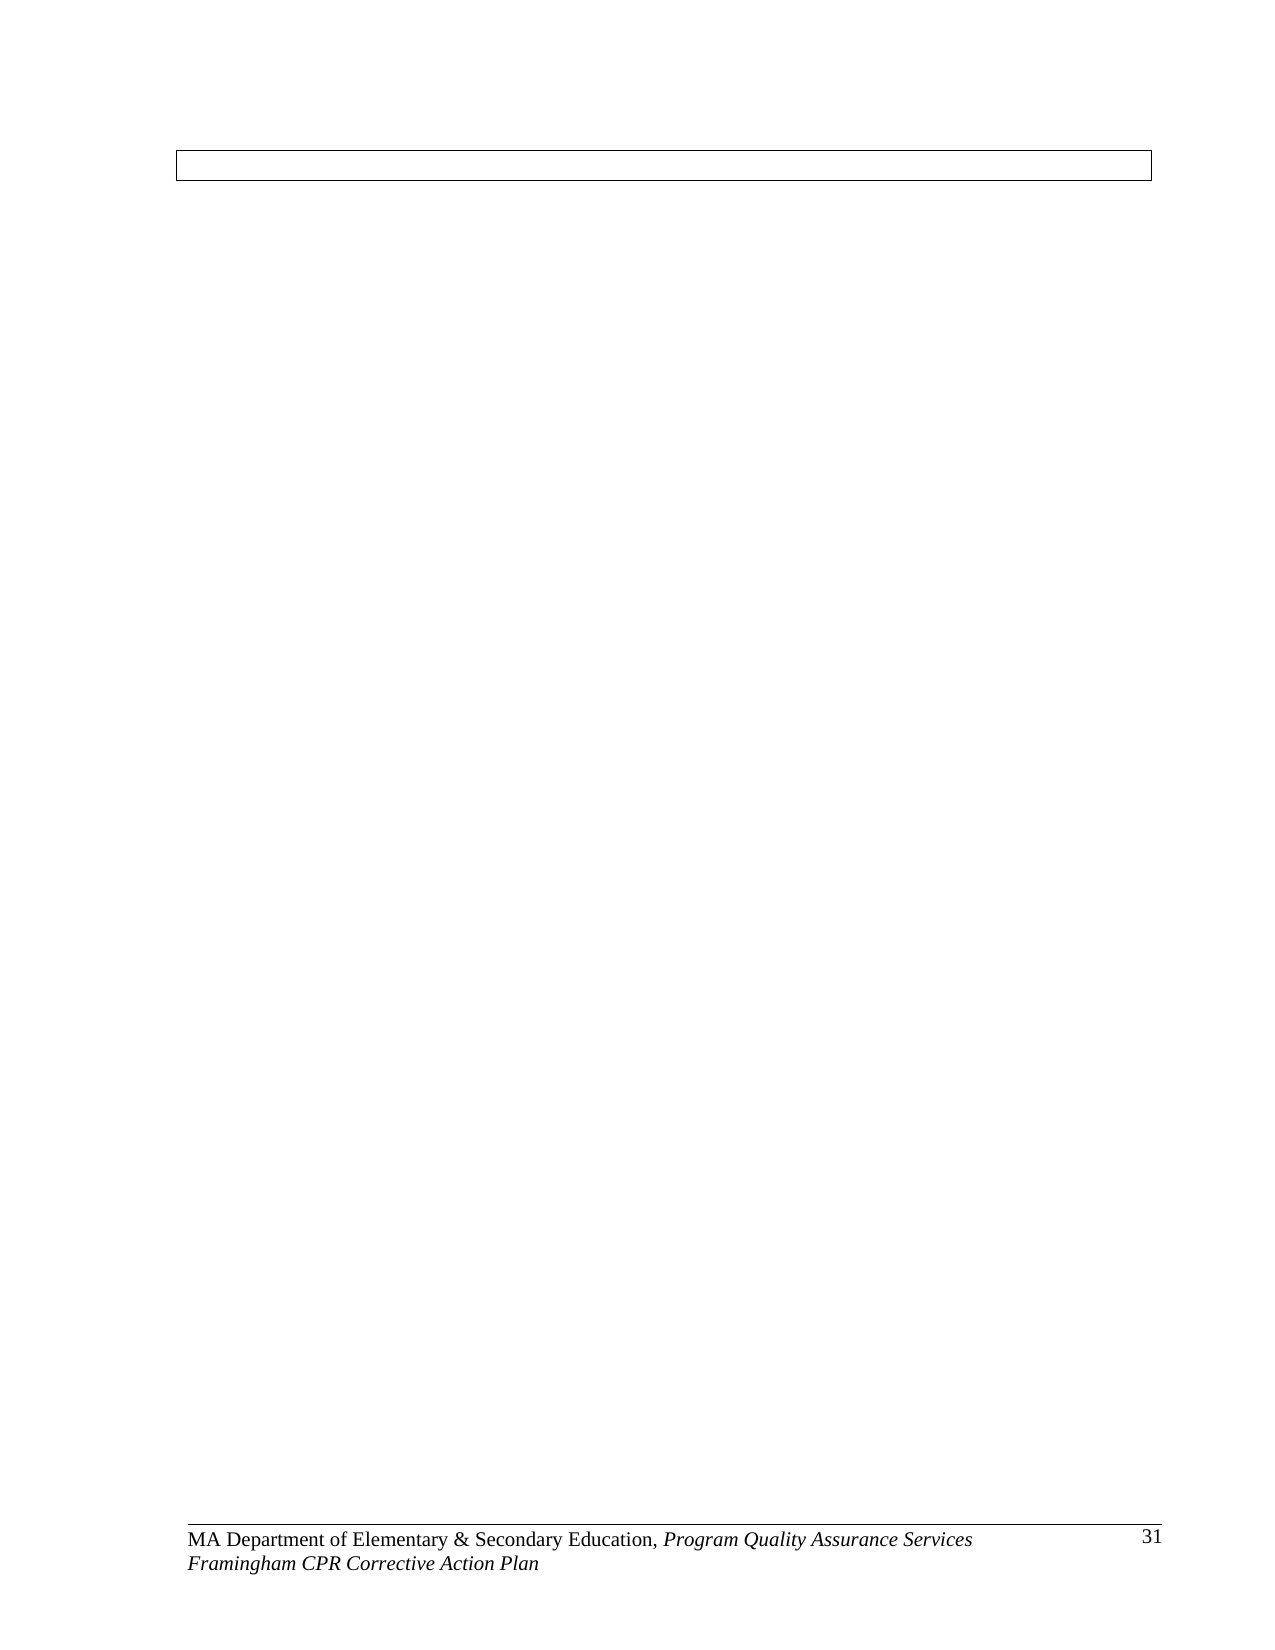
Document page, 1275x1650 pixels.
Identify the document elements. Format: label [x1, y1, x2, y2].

table_cell [177, 151, 1151, 180]
